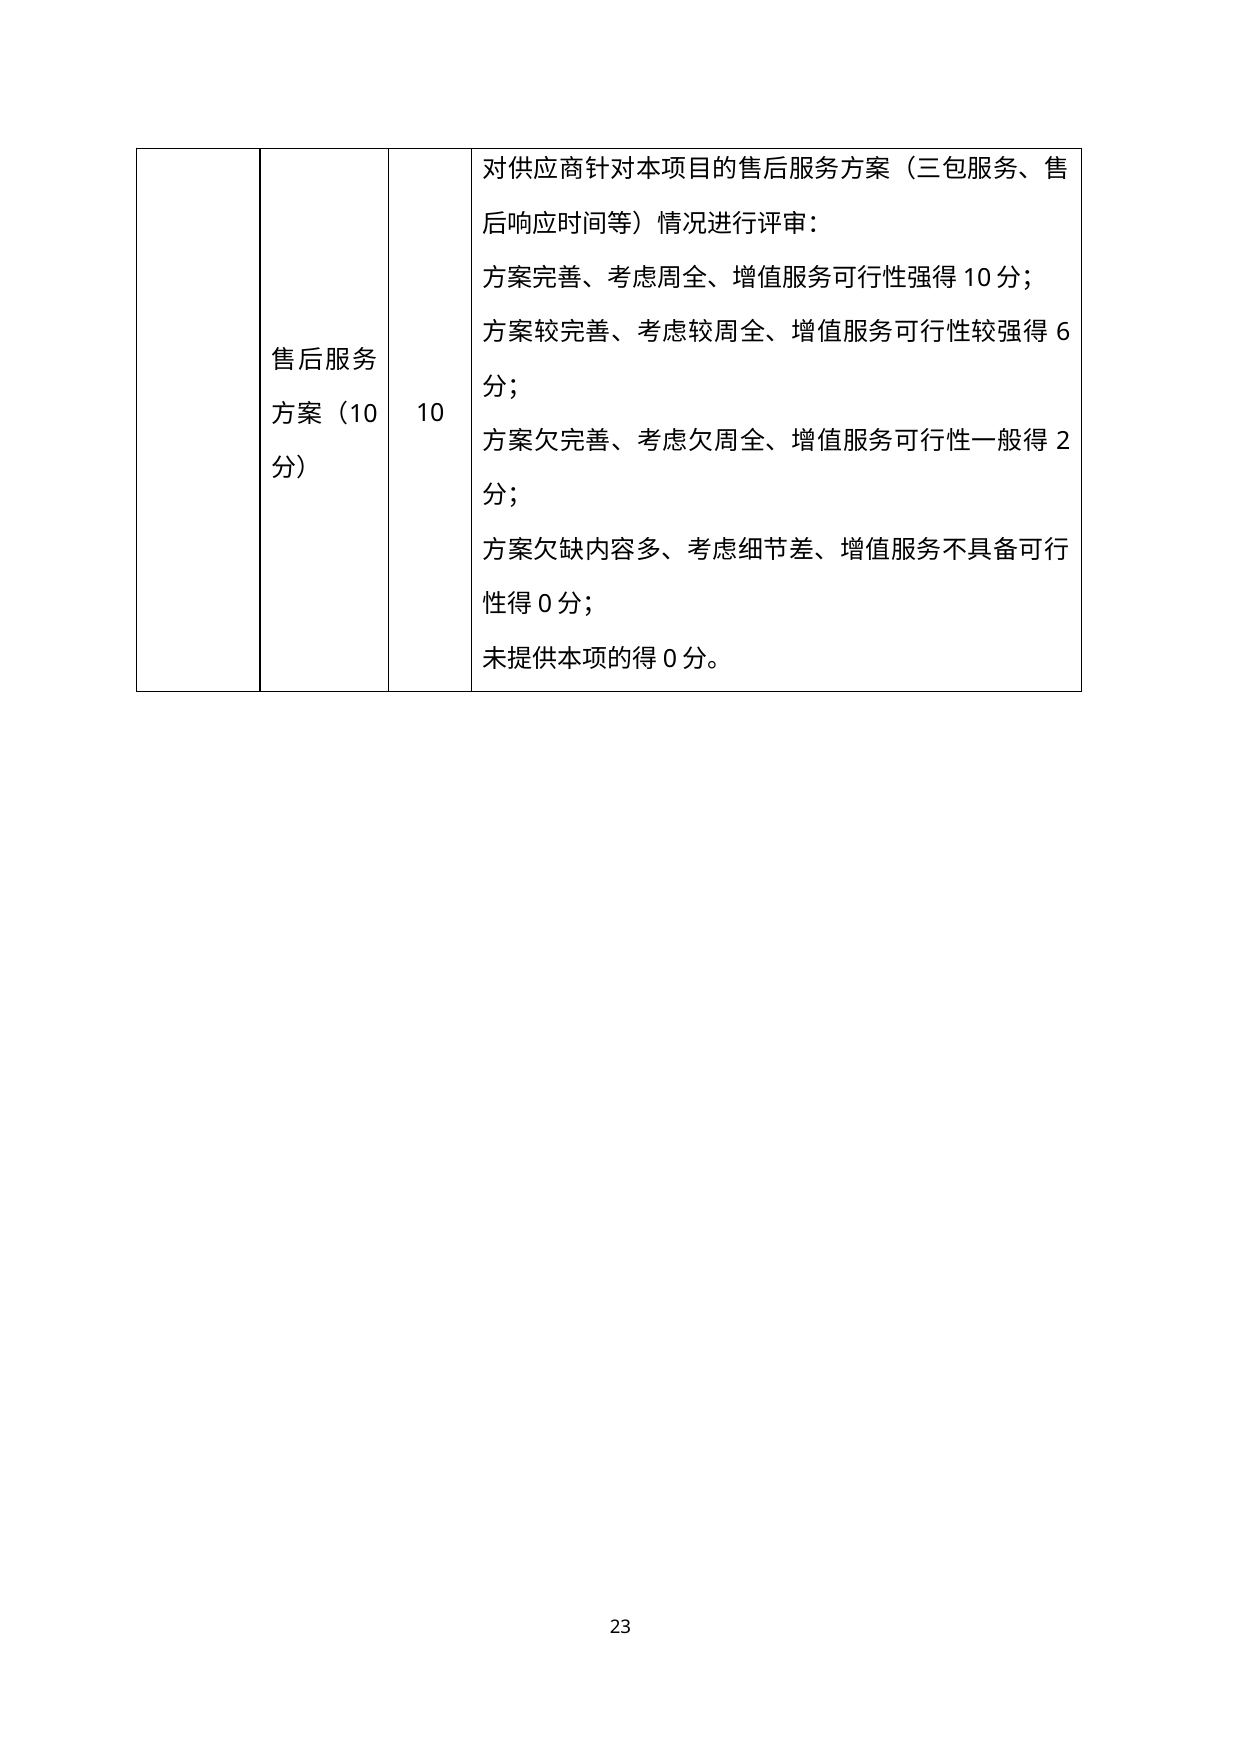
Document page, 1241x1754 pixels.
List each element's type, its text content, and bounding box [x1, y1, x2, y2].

table_cell 10 [389, 149, 471, 691]
table_cell 对供应商针对本项目的售后服务方案（三包服务、售后响应时间等）情况进行评审： 方案完善、考虑周全、增值服务可行性强得10分； 方案较完善、考虑较周全、增值服务可行性较强得6分； 方案欠完善、考虑欠周全、增值服务可行性一般得2分； 方案欠缺内容多、考虑细节差、增值服务不具备可行性得0分； 未提供本项的得0分。 [472, 149, 1081, 691]
table_cell 售后服务方案（10分） [261, 149, 388, 691]
